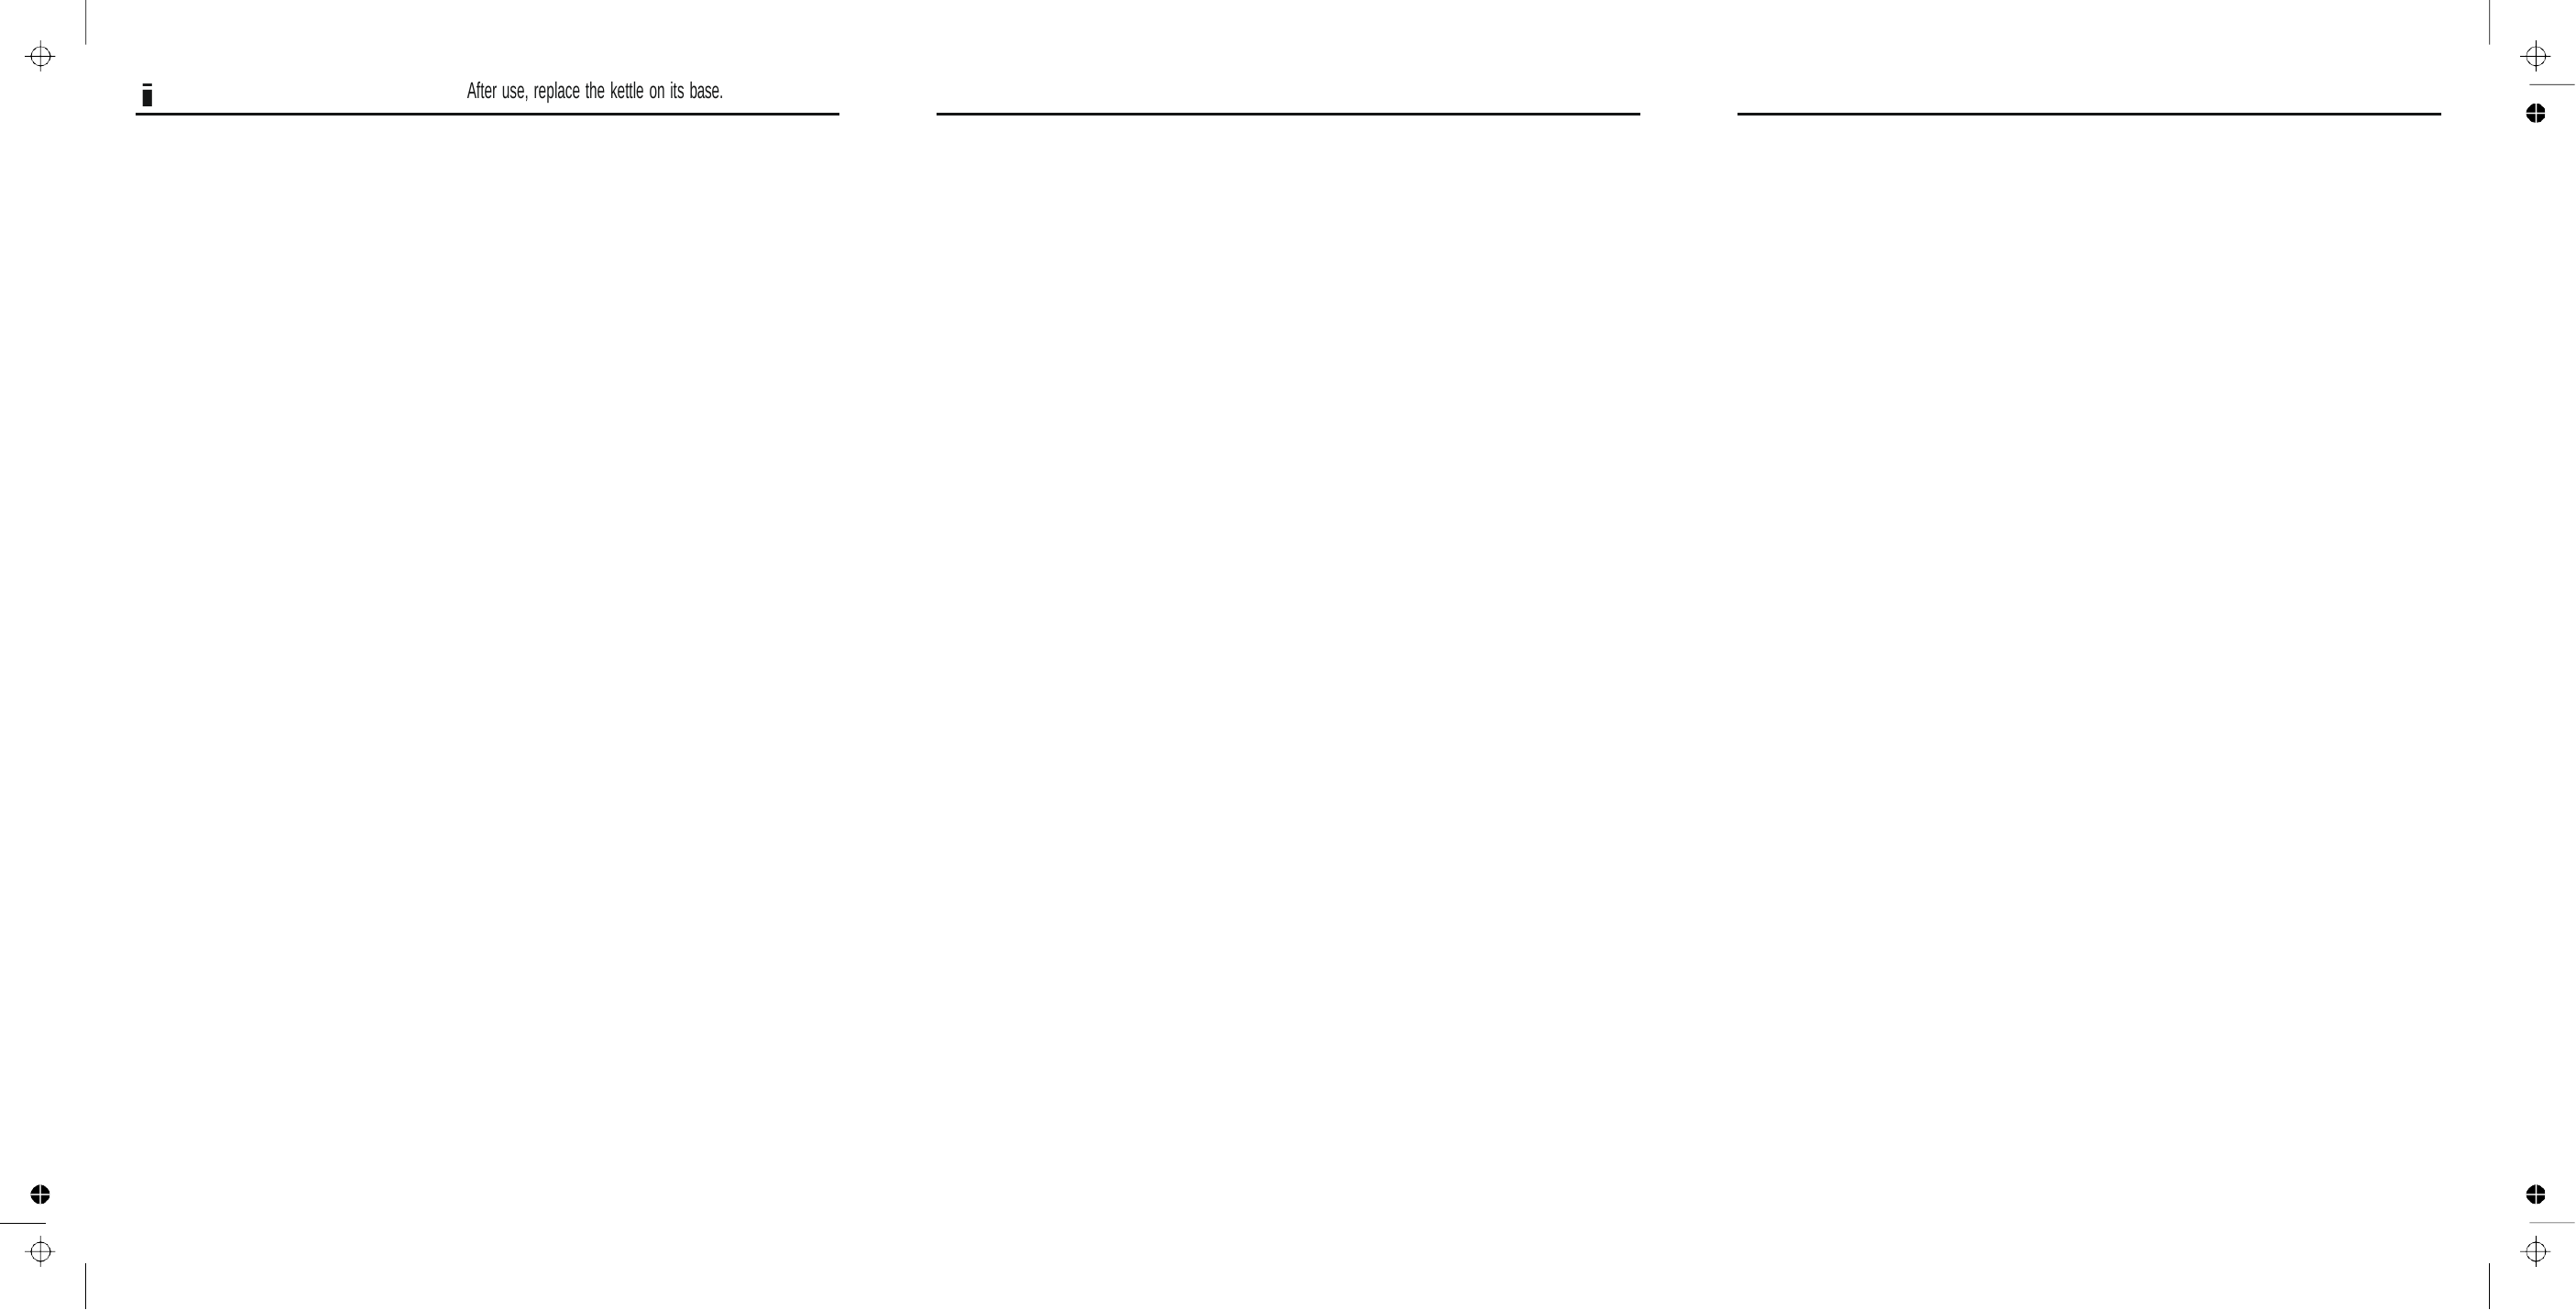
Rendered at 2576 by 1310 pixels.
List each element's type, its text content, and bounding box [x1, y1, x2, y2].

text i After use, replace the kettle on its base. [136, 71, 843, 106]
picture [2526, 104, 2546, 123]
picture [29, 1183, 50, 1205]
picture [2526, 1183, 2546, 1205]
picture [25, 1236, 56, 1267]
picture [2520, 1236, 2551, 1267]
picture [2520, 40, 2551, 72]
picture [25, 40, 56, 72]
